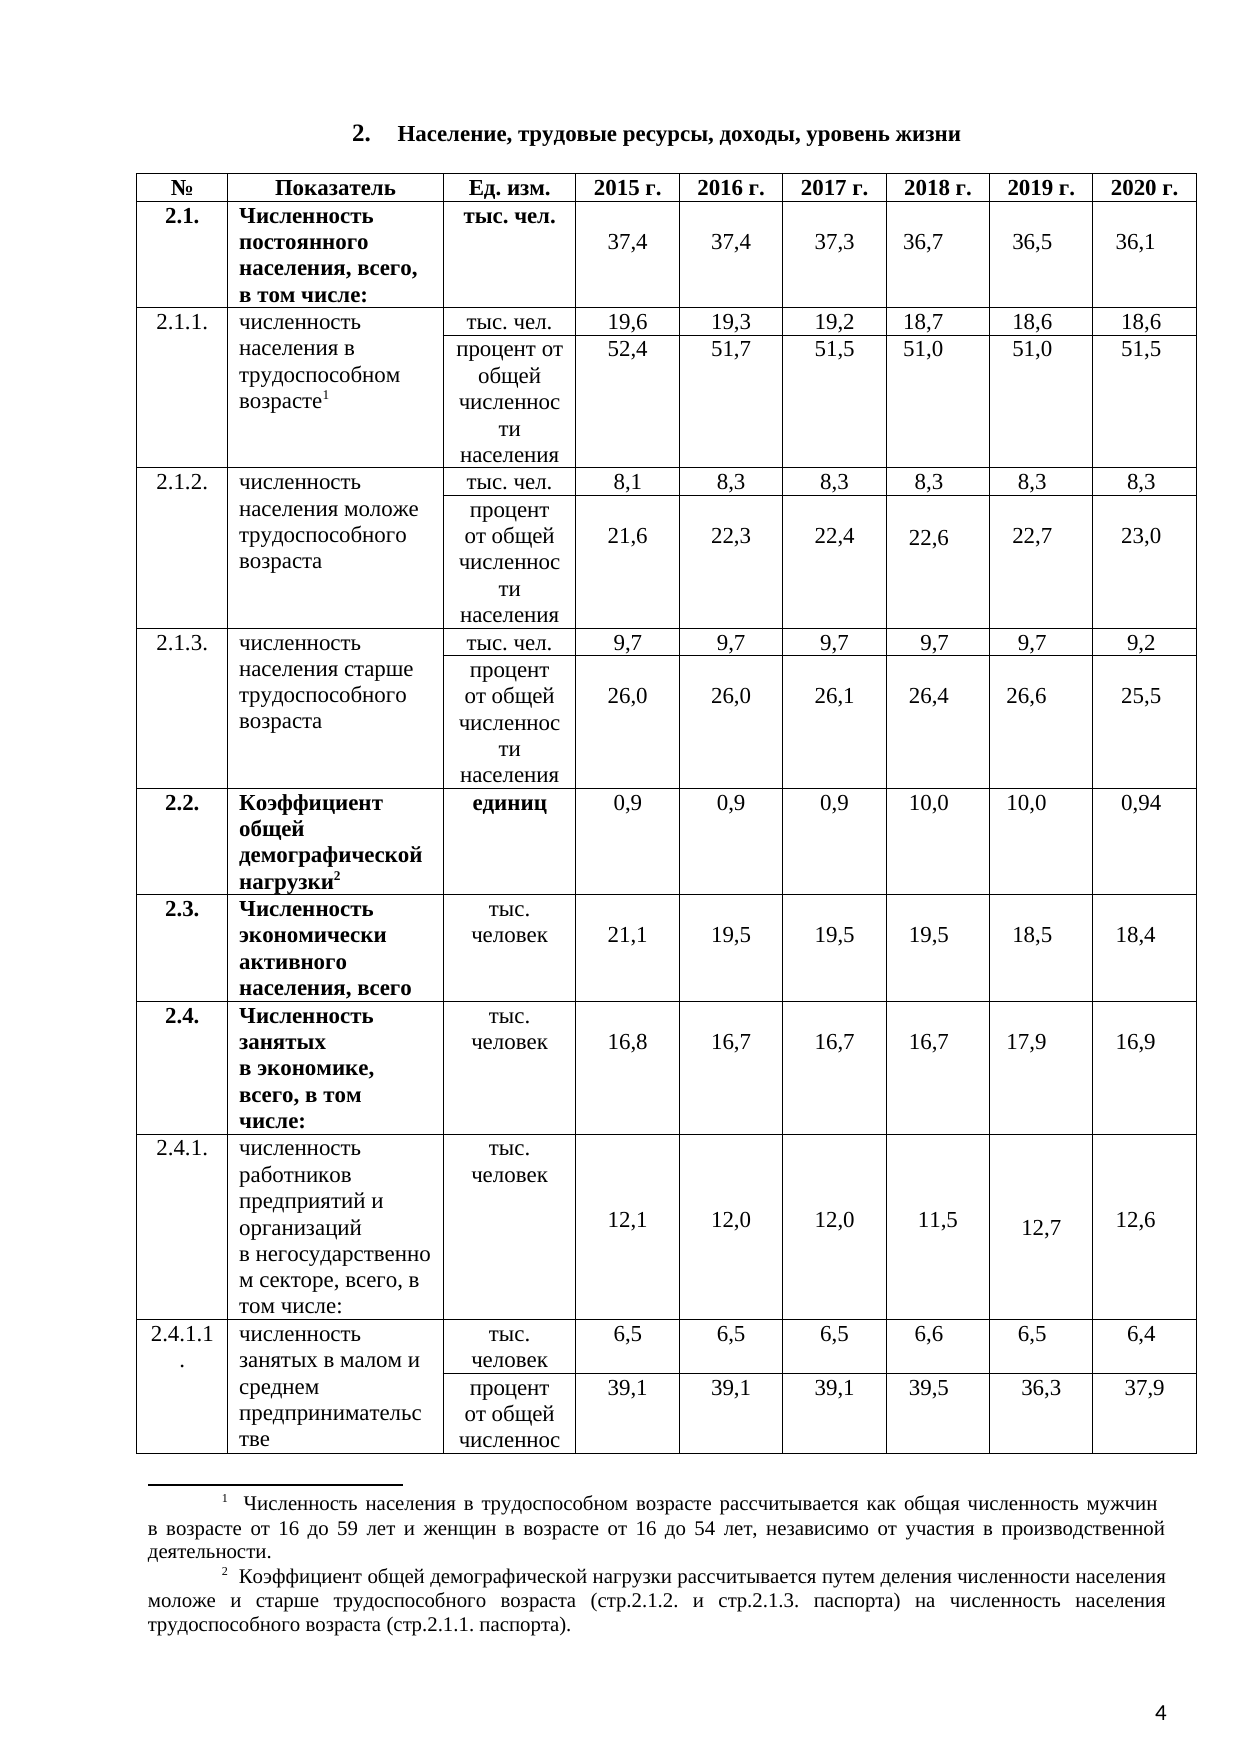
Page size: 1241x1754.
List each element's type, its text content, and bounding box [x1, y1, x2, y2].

table_header 2020 г. [1093, 174, 1196, 201]
table_cell 21,1 [576, 895, 679, 1001]
table_cell 18,6 [990, 308, 1092, 334]
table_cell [444, 1374, 575, 1453]
table_cell 26,4 [887, 656, 989, 788]
table_cell 8,3 [680, 468, 782, 495]
table_cell Численность занятых в экономике, всего, в том числе: [228, 1002, 443, 1133]
table_cell 36,5 [990, 202, 1092, 307]
table_cell 2.1.1. [137, 308, 227, 467]
table_header 2018 г. [887, 174, 989, 201]
table_cell 8,3 [1093, 468, 1196, 495]
table_cell 0,9 [576, 789, 679, 894]
table_cell 23,0 [1093, 496, 1196, 627]
table_cell 26,0 [680, 656, 782, 788]
table_cell 9,7 [680, 629, 782, 655]
table_cell 12,7 [990, 1135, 1092, 1319]
table_cell 37,4 [680, 202, 782, 307]
table_cell 26,0 [576, 656, 679, 788]
table_cell 8,3 [887, 468, 989, 495]
table_cell 19,5 [887, 895, 989, 1001]
table_header 2019 г. [990, 174, 1092, 201]
table_cell тыс. чел. [444, 308, 575, 334]
table_cell тыс. чел. [444, 202, 575, 307]
table_cell 12,0 [680, 1135, 782, 1319]
table_cell 12,1 [576, 1135, 679, 1319]
table_cell 6,5 [576, 1320, 679, 1373]
table_cell 18,7 [887, 308, 989, 334]
table_cell 6,5 [680, 1320, 782, 1373]
table_cell 19,6 [576, 308, 679, 334]
table_cell 2.1.3. [137, 629, 227, 788]
table_cell 11,5 [887, 1135, 989, 1319]
table_cell 19,3 [680, 308, 782, 334]
table_cell 8,3 [783, 468, 886, 495]
table_cell 19,2 [783, 308, 886, 334]
table_cell 12,0 [783, 1135, 886, 1319]
table_cell 8,1 [576, 468, 679, 495]
table_cell 36,3 [990, 1374, 1092, 1453]
table_cell 21,6 [576, 496, 679, 627]
table_cell численность работников предприятий и организаций в негосударственном секторе, всего, в том числе: [228, 1135, 443, 1319]
table_cell 16,8 [576, 1002, 679, 1133]
table_cell 2.3. [137, 895, 227, 1001]
table_header 2016 г. [680, 174, 782, 201]
table_cell тыс. человек [444, 1135, 575, 1319]
table_cell 51,0 [887, 336, 989, 467]
table_cell 37,3 [783, 202, 886, 307]
table_cell 2.1.2. [137, 468, 227, 627]
table_cell тыс. человек [444, 1002, 575, 1133]
table_cell 16,9 [1093, 1002, 1196, 1133]
table_cell 2.4.1.1. [137, 1320, 227, 1453]
table_cell 22,6 [887, 496, 989, 627]
table_cell 16,7 [783, 1002, 886, 1133]
table_cell 17,9 [990, 1002, 1092, 1133]
table_cell 26,1 [783, 656, 886, 788]
table_cell 22,3 [680, 496, 782, 627]
table_cell 2.2. [137, 789, 227, 894]
table_header Ед. изм. [444, 174, 575, 201]
table_cell 6,5 [990, 1320, 1092, 1373]
table_cell 6,5 [783, 1320, 886, 1373]
table_cell тыс. чел. [444, 468, 575, 495]
table_cell численность населения моложе трудоспособного возраста [228, 468, 443, 627]
table_cell 9,7 [576, 629, 679, 655]
table_cell 9,7 [990, 629, 1092, 655]
table_cell 39,5 [887, 1374, 989, 1453]
table_cell 10,0 [887, 789, 989, 894]
table_cell 18,4 [1093, 895, 1196, 1001]
table_cell 10,0 [990, 789, 1092, 894]
table_cell численность занятых в малом и среднем предпринимательстве [228, 1320, 443, 1453]
table_header 2017 г. [783, 174, 886, 201]
table_cell 19,5 [783, 895, 886, 1001]
table_cell тыс. человек [444, 1320, 575, 1373]
table_cell 26,6 [990, 656, 1092, 788]
table_cell единиц [444, 789, 575, 894]
table_cell 2.4. [137, 1002, 227, 1133]
table_cell процент от общей численности населения [444, 336, 575, 467]
table_cell 51,5 [1093, 336, 1196, 467]
table_cell 2.1. [137, 202, 227, 307]
table_cell 9,7 [887, 629, 989, 655]
table_header № [137, 174, 227, 201]
table_cell тыс. человек [444, 895, 575, 1001]
table_cell 36,7 [887, 202, 989, 307]
table_cell 18,5 [990, 895, 1092, 1001]
table_header 2015 г. [576, 174, 679, 201]
table_cell 19,5 [680, 895, 782, 1001]
table_cell 22,7 [990, 496, 1092, 627]
table_cell Численность постоянного населения, всего, в том числе: [228, 202, 443, 307]
table_cell численность населения в трудоспособном возрасте [228, 308, 443, 467]
table_cell 52,4 [576, 336, 679, 467]
table_cell 12,6 [1093, 1135, 1196, 1319]
table_cell 0,94 [1093, 789, 1196, 894]
table_cell 22,4 [783, 496, 886, 627]
table_cell 39,1 [680, 1374, 782, 1453]
table_cell 9,7 [783, 629, 886, 655]
table_cell 6,4 [1093, 1320, 1196, 1373]
table_cell 37,4 [576, 202, 679, 307]
list Население, трудовые ресурсы, доходы, уровень жизни [147, 118, 1167, 147]
table_cell 39,1 [783, 1374, 886, 1453]
table_cell 6,6 [887, 1320, 989, 1373]
table_cell 18,6 [1093, 308, 1196, 334]
table_cell 9,2 [1093, 629, 1196, 655]
table_cell 0,9 [680, 789, 782, 894]
table_header Показатель [228, 174, 443, 201]
table_cell тыс. чел. [444, 629, 575, 655]
table_cell 51,7 [680, 336, 782, 467]
table_cell 0,9 [783, 789, 886, 894]
table_cell 2.4.1. [137, 1135, 227, 1319]
table_cell 16,7 [887, 1002, 989, 1133]
table_cell процент от общей численности населения [444, 656, 575, 788]
table_cell 25,5 [1093, 656, 1196, 788]
table_cell 36,1 [1093, 202, 1196, 307]
table_cell 51,0 [990, 336, 1092, 467]
table_cell 39,1 [576, 1374, 679, 1453]
table_cell процент от общей численности населения [444, 496, 575, 627]
table_cell 8,3 [990, 468, 1092, 495]
table_cell 51,5 [783, 336, 886, 467]
table_cell численность населения старше трудоспособного возраста [228, 629, 443, 788]
table_cell Численность экономически активного населения, всего [228, 895, 443, 1001]
table_cell 37,9 [1093, 1374, 1196, 1453]
table_cell 16,7 [680, 1002, 782, 1133]
table_cell Коэффициент общей демографической нагрузки [228, 789, 443, 894]
